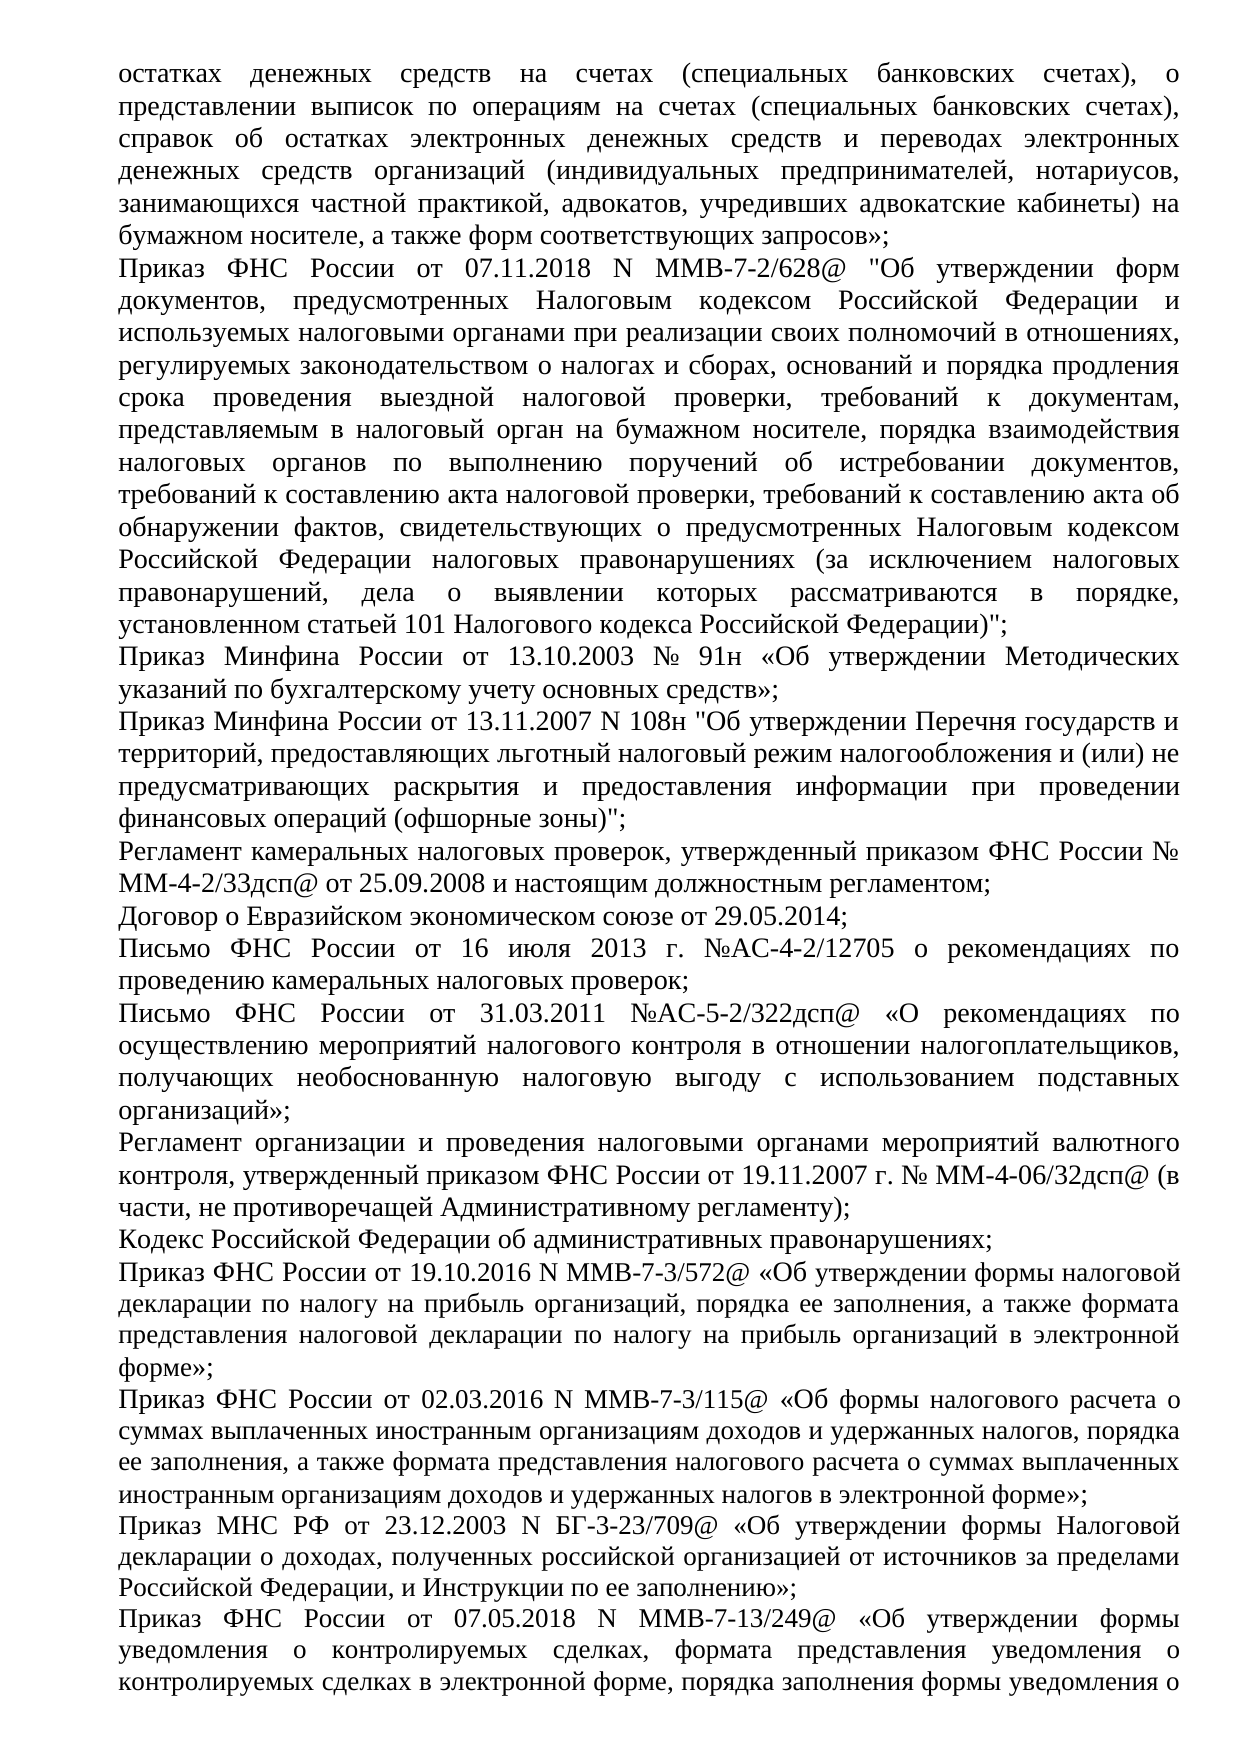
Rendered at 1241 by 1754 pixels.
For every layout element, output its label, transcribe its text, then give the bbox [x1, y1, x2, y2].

text Приказ МНС РФ от 23.12.2003 N БГ-3-23/709@ «Об утверждении формы Налоговой декларации о доходах, полученных российской организацией от источников за пределами Российской Федерации, и Инструкции по ее заполнению»; [118, 1509, 1181, 1602]
list Приказ ФНС России от 07.11.2018 N ММВ-7-2/628@ "Об утверждении форм документов, предусмотренных Налоговым кодексом Российской Федерации и используемых налоговыми органами при реализации своих полномочий в отношениях, регулируемых законодательством о налогах и сборах, оснований и порядка продления срока проведения выездной налоговой проверки, требований к документам, представляемым в налоговый орган на бумажном носителе, порядка взаимодействия налоговых органов по выполнению поручений об истребовании документов, требований к составлению акта налоговой проверки, требований к составлению акта об обнаружении фактов, свидетельствующих о предусмотренных Налоговым кодексом Российской Федерации налоговых правонарушениях (за исключением налоговых правонарушений, дела о выявлении которых рассматриваются в порядке, установленном статьей 101 Налогового кодекса Российской Федерации)"; [118, 251, 1181, 639]
list Регламент камеральных налоговых проверок, утвержденный приказом ФНС России № ММ-4-2/33дсп@ от 25.09.2008 и настоящим должностным регламентом; [118, 834, 1181, 898]
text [118, 1602, 1181, 1696]
text Приказ ФНС России от 02.03.2016 N ММВ-7-3/115@ «Об формы налогового расчета о суммах выплаченных иностранным организациям доходов и удержанных налогов, порядка ее заполнения, а также формата представления налогового расчета о суммах выплаченных иностранным организациям доходов и удержанных налогов в электронной форме»; [118, 1382, 1181, 1509]
list Регламент организации и проведения налоговыми органами мероприятий валютного контроля, утвержденный приказом ФНС России от 19.11.2007 г. № ММ-4-06/32дсп@ (в части, не противоречащей Административному регламенту); [118, 1125, 1181, 1222]
list Приказ Минфина России от 13.10.2003 № 91н «Об утверждении Методических указаний по бухгалтерскому учету основных средств»; [118, 639, 1181, 704]
list Письмо ФНС России от 31.03.2011 №АС-5-2/322дсп@ «О рекомендациях по осуществлению мероприятий налогового контроля в отношении налогоплательщиков, получающих необоснованную налоговую выгоду с использованием подставных организаций»; [118, 996, 1181, 1125]
list Письмо ФНС России от 16 июля 2013 г. №АС-4-2/12705 о рекомендациях по проведению камеральных налоговых проверок; [118, 931, 1181, 996]
list Договор о Евразийском экономическом союзе от 29.05.2014; [118, 898, 1181, 931]
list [118, 56, 1181, 251]
text Кодекс Российской Федерации об административных правонарушениях; [118, 1222, 1181, 1255]
text Приказ ФНС России от 19.10.2016 N ММВ-7-3/572@ «Об утверждении формы налоговой декларации по налогу на прибыль организаций, порядка ее заполнения, а также формата представления налоговой декларации по налогу на прибыль организаций в электронной форме»; [118, 1255, 1181, 1382]
list Приказ Минфина России от 13.11.2007 N 108н "Об утверждении Перечня государств и территорий, предоставляющих льготный налоговый режим налогообложения и (или) не предусматривающих раскрытия и предоставления информации при проведении финансовых операций (офшорные зоны)"; [118, 704, 1181, 834]
